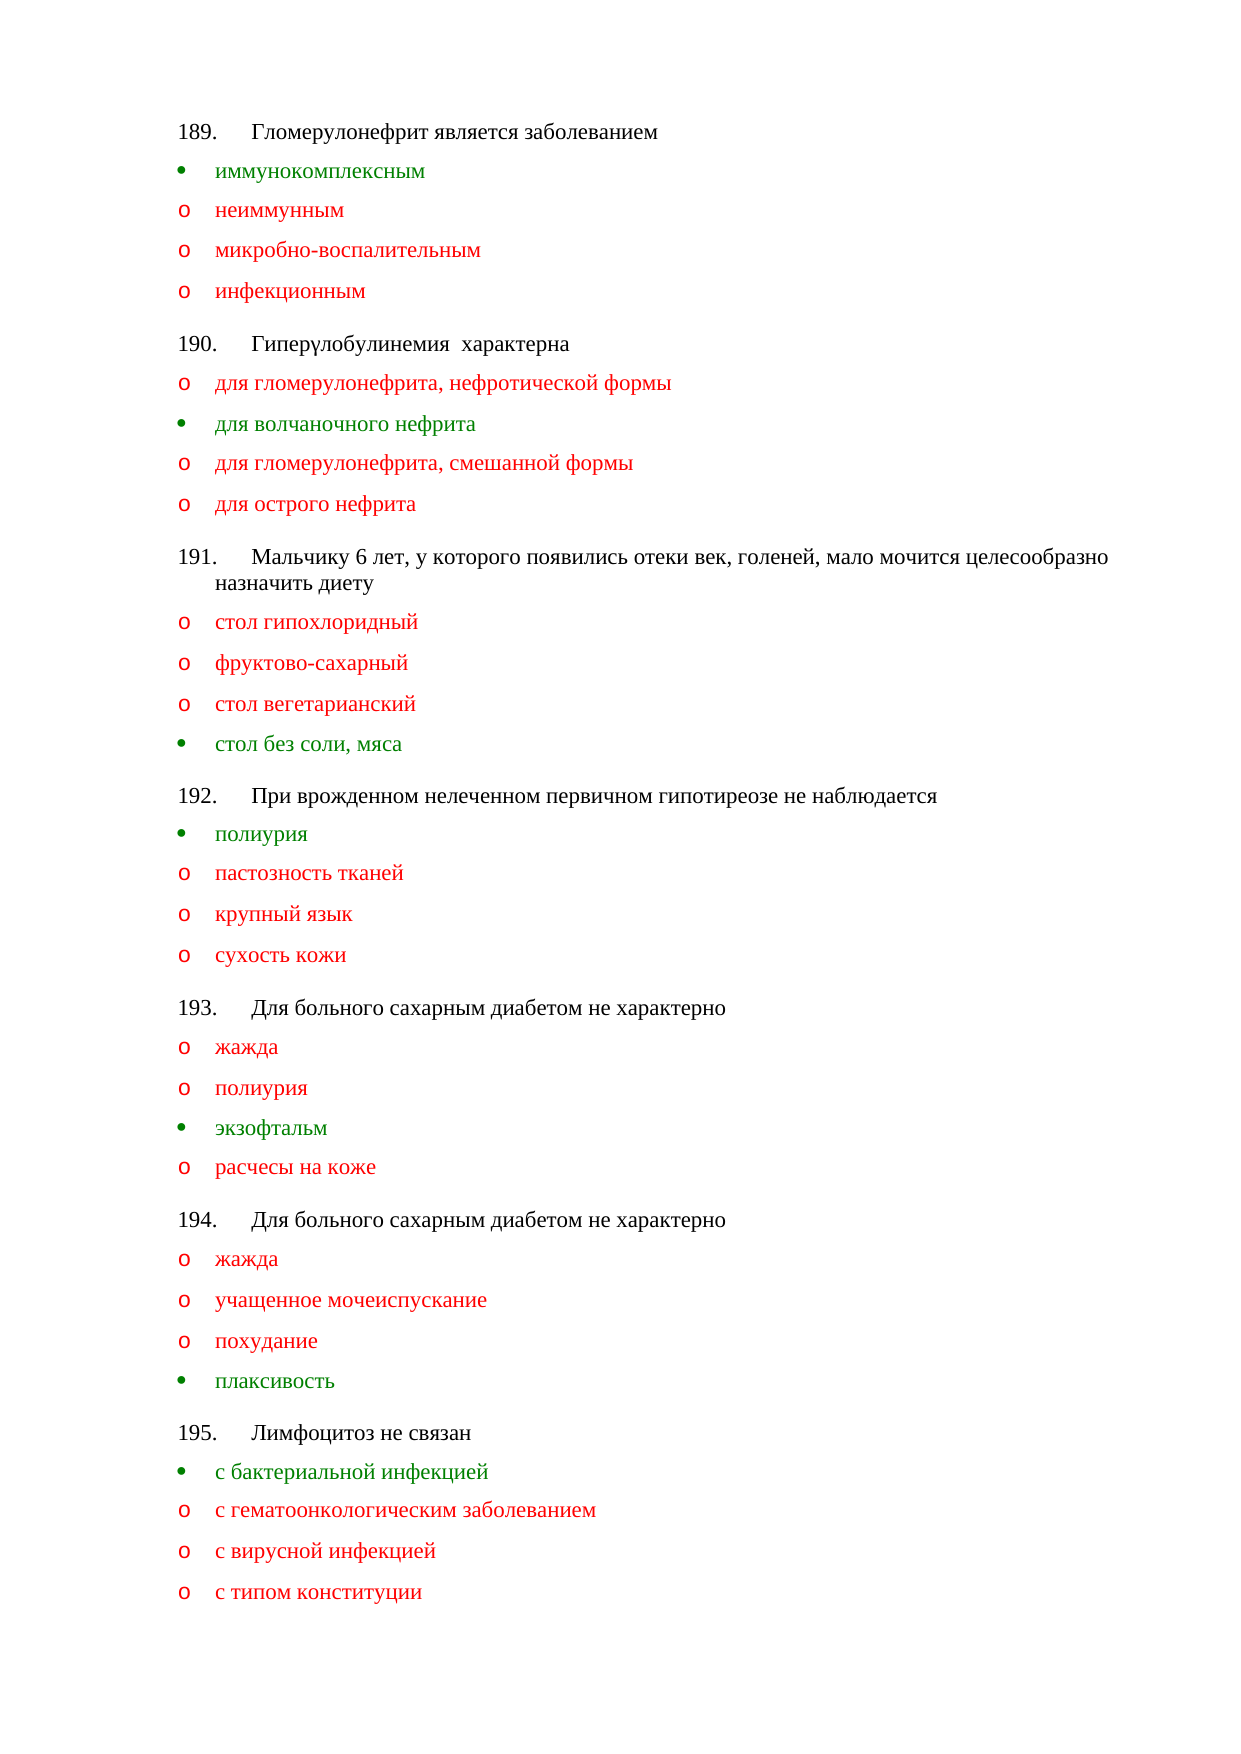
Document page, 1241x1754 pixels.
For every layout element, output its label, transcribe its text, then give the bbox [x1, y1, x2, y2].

list для гломерулонефрита, смешанной формы [177, 449, 1152, 477]
list неиммунным [177, 196, 1152, 224]
list жажда [177, 1245, 1152, 1273]
list Гиперγлобулинемия характерна [177, 331, 1152, 357]
list полиурия [177, 1074, 1152, 1102]
list жажда [177, 1033, 1152, 1061]
list микробно-воспалительным [177, 237, 1152, 265]
list фруктово-сахарный [177, 649, 1152, 677]
list стол вегетарианский [177, 689, 1152, 718]
list с гематоонкологическим заболеванием [177, 1497, 1152, 1525]
list Для больного сахарным диабетом не характерно [177, 994, 1152, 1020]
list для острого нефрита [177, 490, 1152, 518]
list с вирусной инфекцией [177, 1537, 1152, 1566]
list пастозность тканей [177, 859, 1152, 888]
list расчесы на коже [177, 1153, 1152, 1181]
list с типом конституции [177, 1578, 1152, 1606]
list Лимфоцитоз не связан [177, 1419, 1152, 1445]
list крупный язык [177, 900, 1152, 928]
list Гломерулонефрит является заболеванием [177, 118, 1152, 144]
list инфекционным [177, 277, 1152, 306]
list Мальчику 6 лет, у которого появились отеки век, голеней, мало мочится целесообразно назначить диету [177, 543, 1152, 596]
list учащенное мочеиспускание [177, 1286, 1152, 1314]
list похудание [177, 1327, 1152, 1355]
list иммунокомплексным [177, 157, 1152, 183]
list для волчаночного нефрита [177, 410, 1152, 436]
list экзофтальм [177, 1114, 1152, 1141]
list с бактериальной инфекцией [177, 1458, 1152, 1484]
list полиурия [177, 821, 1152, 847]
list стол без соли, мяса [177, 730, 1152, 757]
list для гломерулонефрита, нефротической формы [177, 369, 1152, 398]
list При врожденном нелеченном первичном гипотиреозе не наблюдается [177, 782, 1152, 808]
list стол гипохлоридный [177, 608, 1152, 636]
list сухость кожи [177, 941, 1152, 969]
list плаксивость [177, 1367, 1152, 1394]
list Для больного сахарным диабетом не характерно [177, 1206, 1152, 1233]
